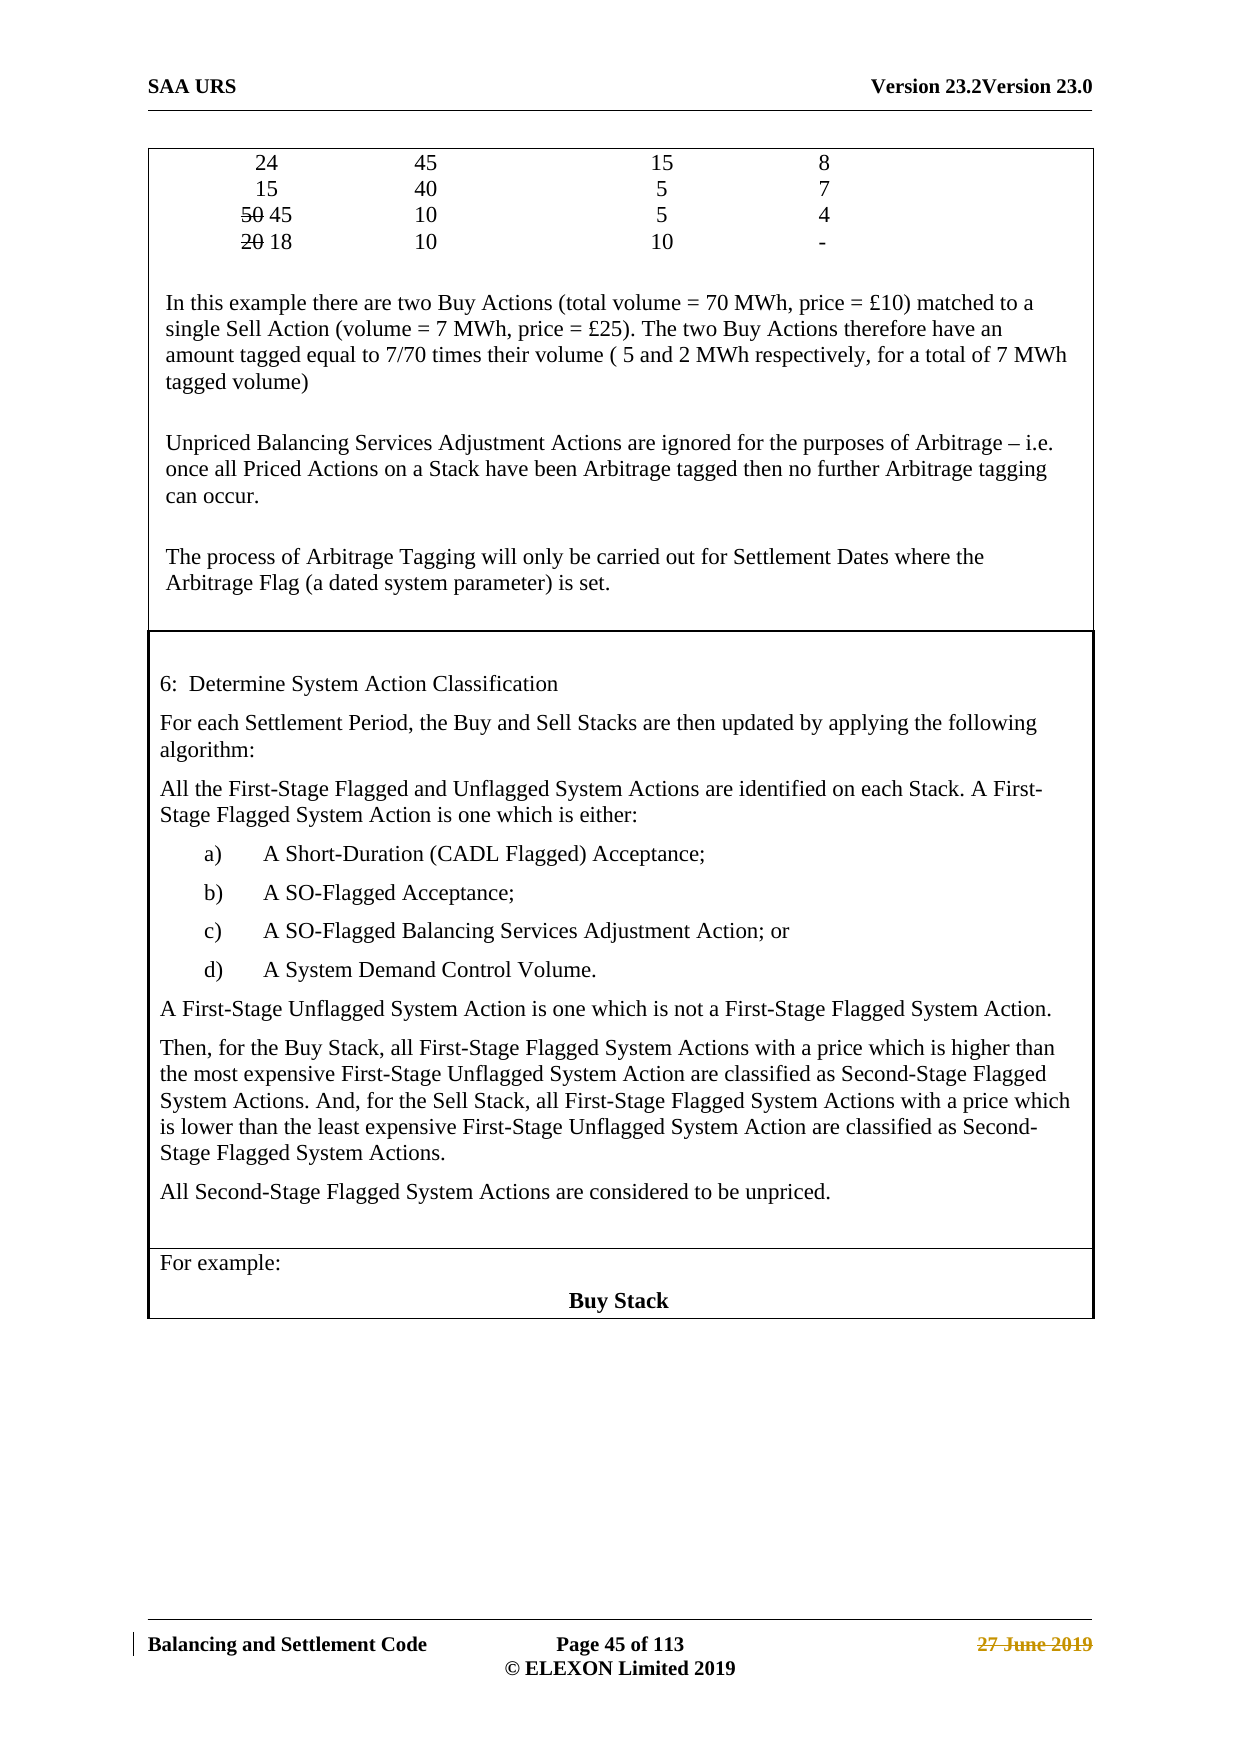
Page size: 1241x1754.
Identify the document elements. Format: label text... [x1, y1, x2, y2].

table_cell 6: Determine System Action Classification For each Settlement Period, the Buy and Sell Stacks are then updated by applying the following algorithm: All the First-Stage Flagged and Unflagged System Actions are identified on each Stack. A First-Stage Flagged System Action is one which is either: a) A Short-Duration (CADL Flagged) Acceptance; b) A SO-Flagged Acceptance; c) A SO-Flagged Balancing Services Adjustment Action; or d) A System Demand Control Volume. A First-Stage Unflagged System Action is one which is not a First-Stage Flagged System Action. Then, for the Buy Stack, all First-Stage Flagged System Actions with a price which is higher than the most expensive First-Stage Unflagged System Action are classified as Second-Stage Flagged System Actions. And, for the Sell Stack, all First-Stage Flagged System Actions with a price which is lower than the least expensive First-Stage Unflagged System Action are classified as Second-Stage Flagged System Actions. All Second-Stage Flagged System Actions are considered to be unpriced. [150, 632, 1092, 1248]
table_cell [150, 1249, 1092, 1318]
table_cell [149, 149, 1093, 630]
